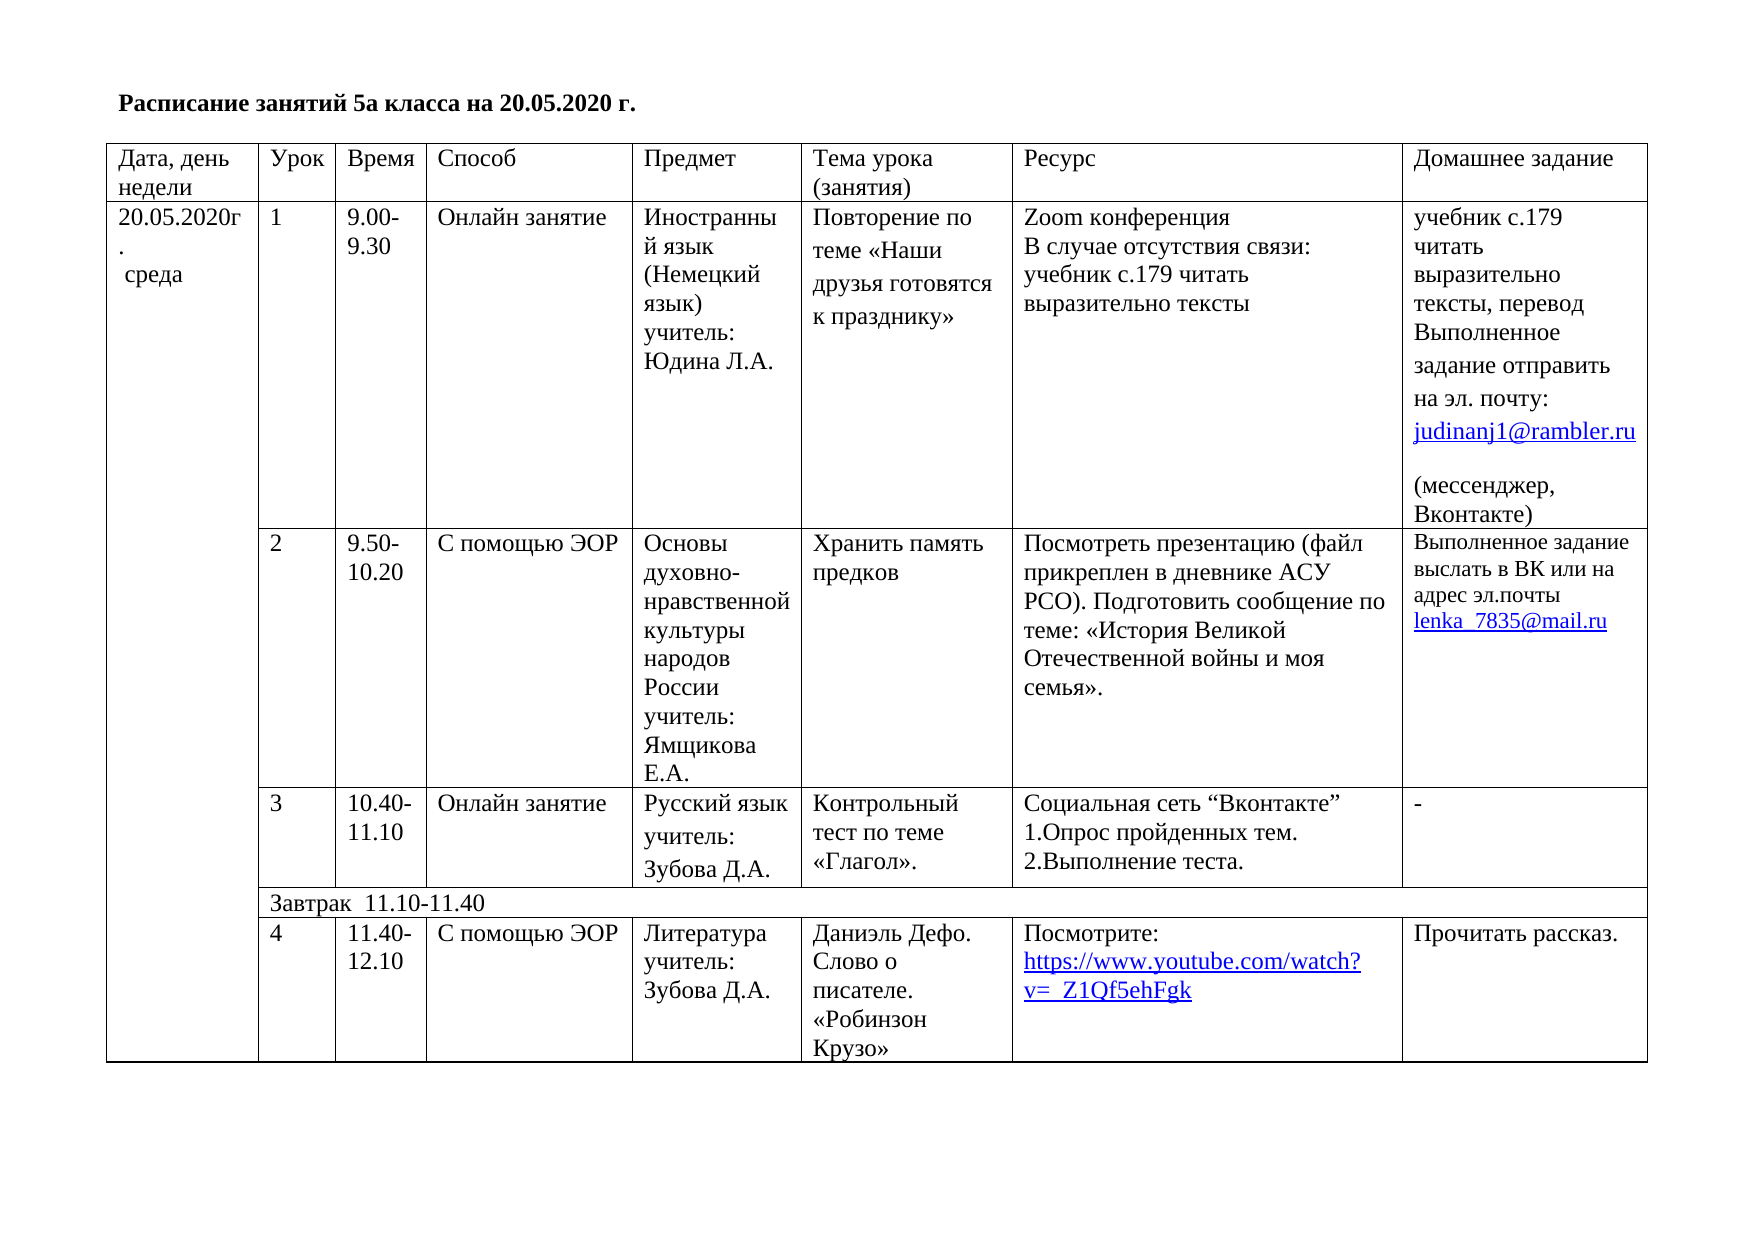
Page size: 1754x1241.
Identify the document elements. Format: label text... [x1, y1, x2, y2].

table_cell Иностранный язык (Немецкий язык) учитель: Юдина Л.А. [633, 202, 801, 527]
table_cell 3 [259, 788, 335, 887]
text Расписание занятий 5а класса на 20.05.2020 г. [118, 88, 1636, 117]
table_cell Посмотрите: https://www.youtube.com/watch?v=_Z1Qf5ehFgk [1013, 918, 1402, 1061]
table_cell Литература учитель: Зубова Д.А. [633, 918, 801, 1061]
table_cell Онлайн занятие [427, 202, 632, 527]
table_cell Завтрак 11.10-11.40 [259, 888, 1647, 917]
table_cell 1 [259, 202, 335, 527]
table_cell Хранить память предков [802, 529, 1012, 787]
table_cell Прочитать рассказ. [1403, 918, 1647, 1061]
table_cell Русский язык учитель: Зубова Д.А. [633, 788, 801, 887]
table_cell Основы духовно-нравственной культуры народов России учитель: Ямщикова Е.А. [633, 529, 801, 787]
table_cell Социальная сеть “Вконтакте” 1.Опрос пройденных тем. 2.Выполнение теста. [1013, 788, 1402, 887]
table_header Тема урока (занятия) [802, 144, 1012, 201]
table_cell Даниэль Дефо. Слово о писателе. «Робинзон Крузо» [802, 918, 1012, 1061]
table_cell 11.40-12.10 [336, 918, 426, 1061]
table_cell 9.50-10.20 [336, 529, 426, 787]
table_cell 10.40-11.10 [336, 788, 426, 887]
table_cell С помощью ЭОР [427, 529, 632, 787]
table_cell Zoom конференция В случае отсутствия связи: учебник с.179 читать выразительно тексты [1013, 202, 1402, 527]
table_header Дата, день недели [107, 144, 258, 201]
table_cell Онлайн занятие [427, 788, 632, 887]
table_header Предмет [633, 144, 801, 201]
table_cell 4 [259, 918, 335, 1061]
table_header Ресурс [1013, 144, 1402, 201]
table_header Способ [427, 144, 632, 201]
table_cell Выполненное задание выслать в ВК или на адрес эл.почты lenka_7835@mail.ru [1403, 529, 1647, 787]
table_cell 20.05.2020г. среда [107, 202, 258, 1061]
table_cell - [1403, 788, 1647, 887]
table_cell Повторение по теме «Наши друзья готовятся к празднику» [802, 202, 1012, 527]
table_cell Посмотреть презентацию (файл прикреплен в дневнике АСУ РСО). Подготовить сообщение по теме: «История Великой Отечественной войны и моя семья». [1013, 529, 1402, 787]
table_cell С помощью ЭОР [427, 918, 632, 1061]
table_cell Контрольный тест по теме «Глагол». [802, 788, 1012, 887]
table_cell 9.00-9.30 [336, 202, 426, 527]
table_cell 2 [259, 529, 335, 787]
table_header Урок [259, 144, 335, 201]
table_header Время [336, 144, 426, 201]
table_cell учебник с.179 читать выразительно тексты, перевод Выполненное задание отправить на эл. почту: judinanj1@rambler.ru (мессенджер, Вконтакте) [1403, 202, 1647, 527]
table_header Домашнее задание [1403, 144, 1647, 201]
